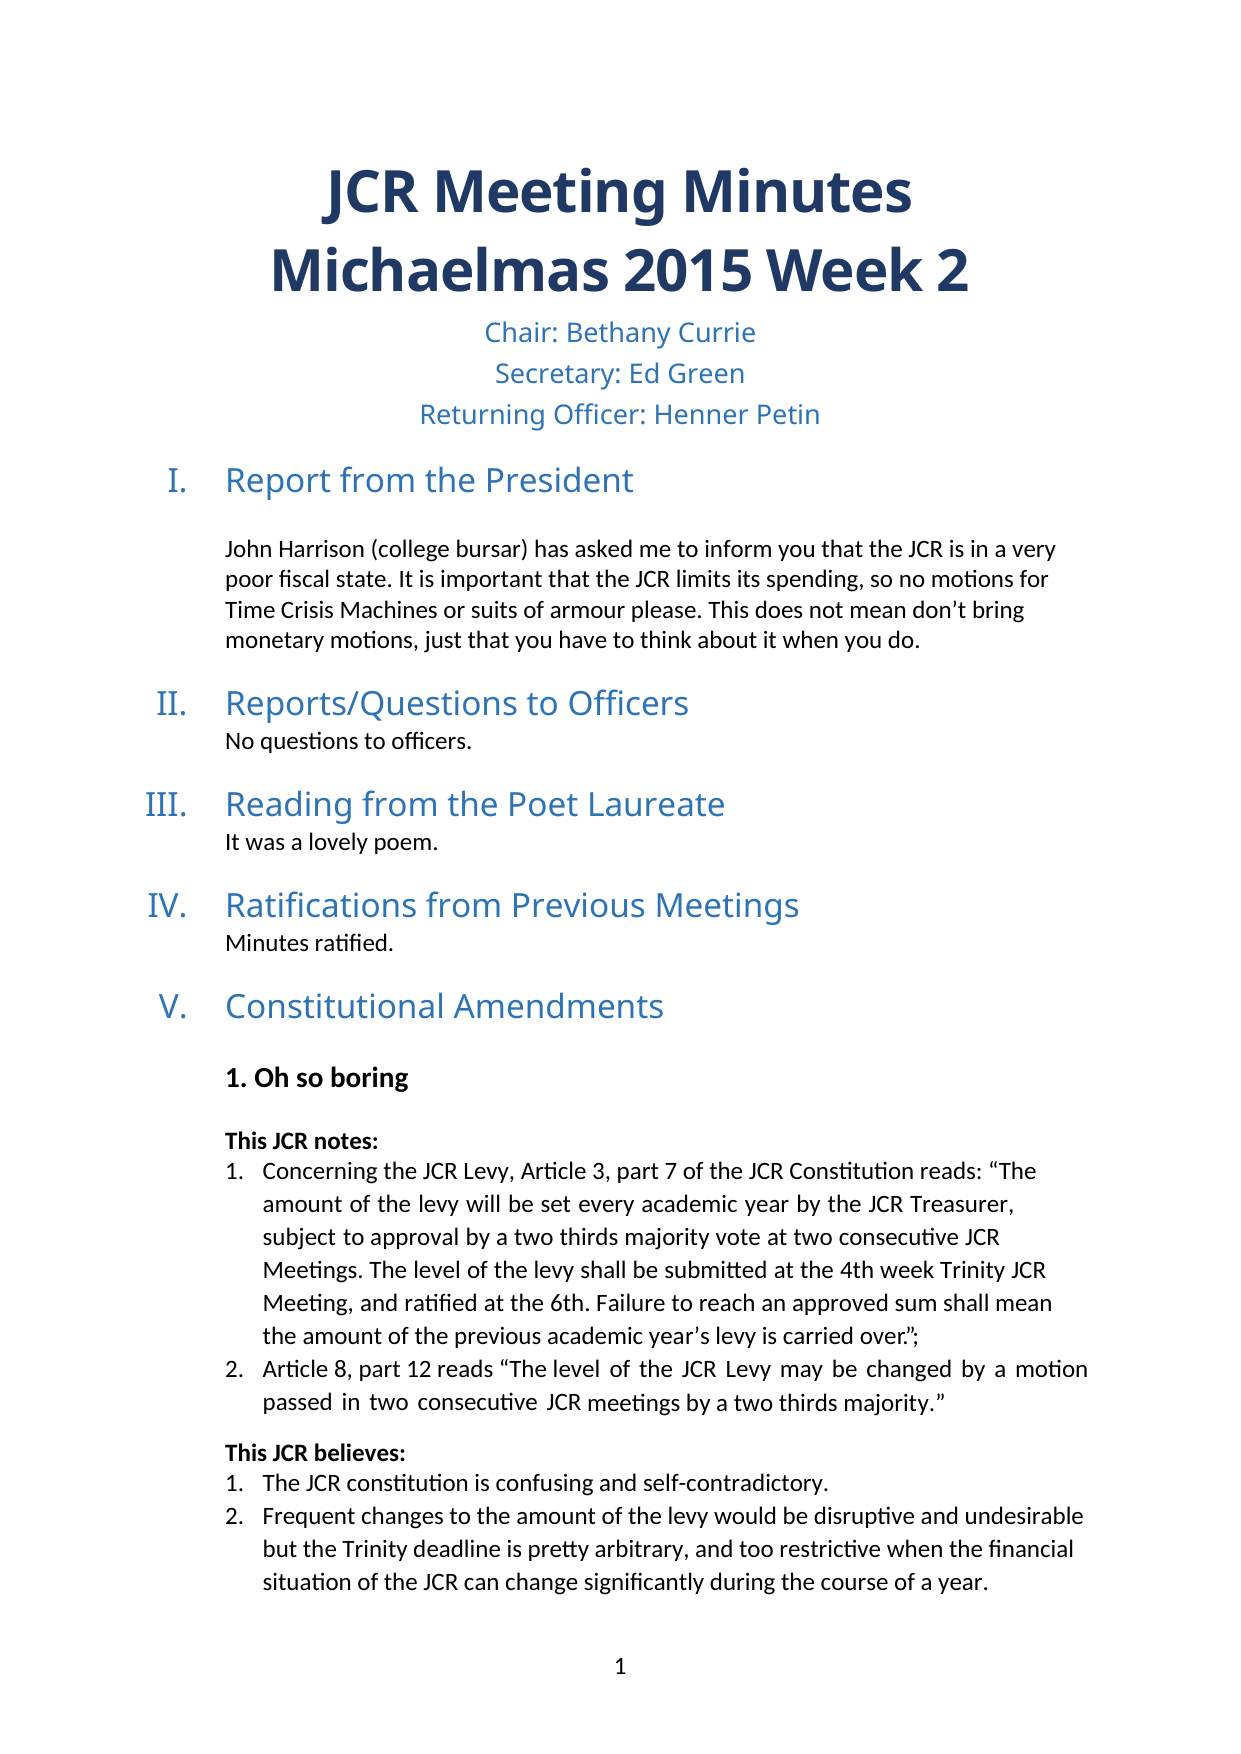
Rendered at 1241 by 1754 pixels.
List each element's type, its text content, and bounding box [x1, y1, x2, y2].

text John Harrison (college bursar) has asked me to inform you that the JCR is in a very poor fiscal state. It is important that the JCR limits its spending, so no motions for Time Crisis Machines or suits of armour please. This does not mean don’t bring monetary motions, just that you have to think about it when you do. [225, 533, 1090, 655]
list The JCR constitution is confusing and self-contradictory. [225, 1467, 1090, 1498]
subtitle Report from the President [187, 457, 1090, 502]
text This JCR notes: [225, 1125, 1090, 1156]
title JCR Meeting Minutes [150, 150, 1090, 229]
list Concerning the JCR Levy, Article 3, part 7 of the JCR Constitution reads: “The amount of the levy will be set every academic year by the JCR Treasurer, subject to approval by a two thirds majority vote at two consecutive JCR Meetings. The level of the levy shall be submitted at the 4th week Trinity JCR Meeting, and ratified at the 6th. Failure to reach an approved sum shall mean the amount of the previous academic year’s levy is carried over.”; [225, 1156, 1090, 1351]
text 1. Oh so boring [225, 1059, 1090, 1094]
title Michaelmas 2015 Week 2 [150, 229, 1090, 309]
subtitle Reports/Questions to Officers [187, 680, 1090, 726]
subtitle Reading from the Poet Laureate [187, 781, 1090, 826]
list Article 8, part 12 reads “The level of the JCR Levy may be changed by a motion passed in two consecutive JCR meetings by a two thirds majority.” [225, 1353, 1090, 1418]
list Frequent changes to the amount of the levy would be disruptive and undesirable but the Trinity deadline is pretty arbitrary, and too restrictive when the financial situation of the JCR can change significantly during the course of a year. [225, 1500, 1090, 1597]
subtitle Constitutional Amendments [187, 983, 1090, 1028]
subtitle Chair: Bethany Currie [150, 313, 1090, 350]
subtitle Ratifications from Previous Meetings [187, 882, 1090, 927]
text No questions to officers. [225, 726, 1090, 756]
subtitle Returning Officer: Henner Petin [150, 395, 1090, 432]
subtitle Secretary: Ed Green [150, 354, 1090, 391]
text It was a lovely poem. [225, 826, 1090, 857]
text This JCR believes: [225, 1437, 1090, 1467]
text Minutes ratified. [225, 927, 1090, 958]
